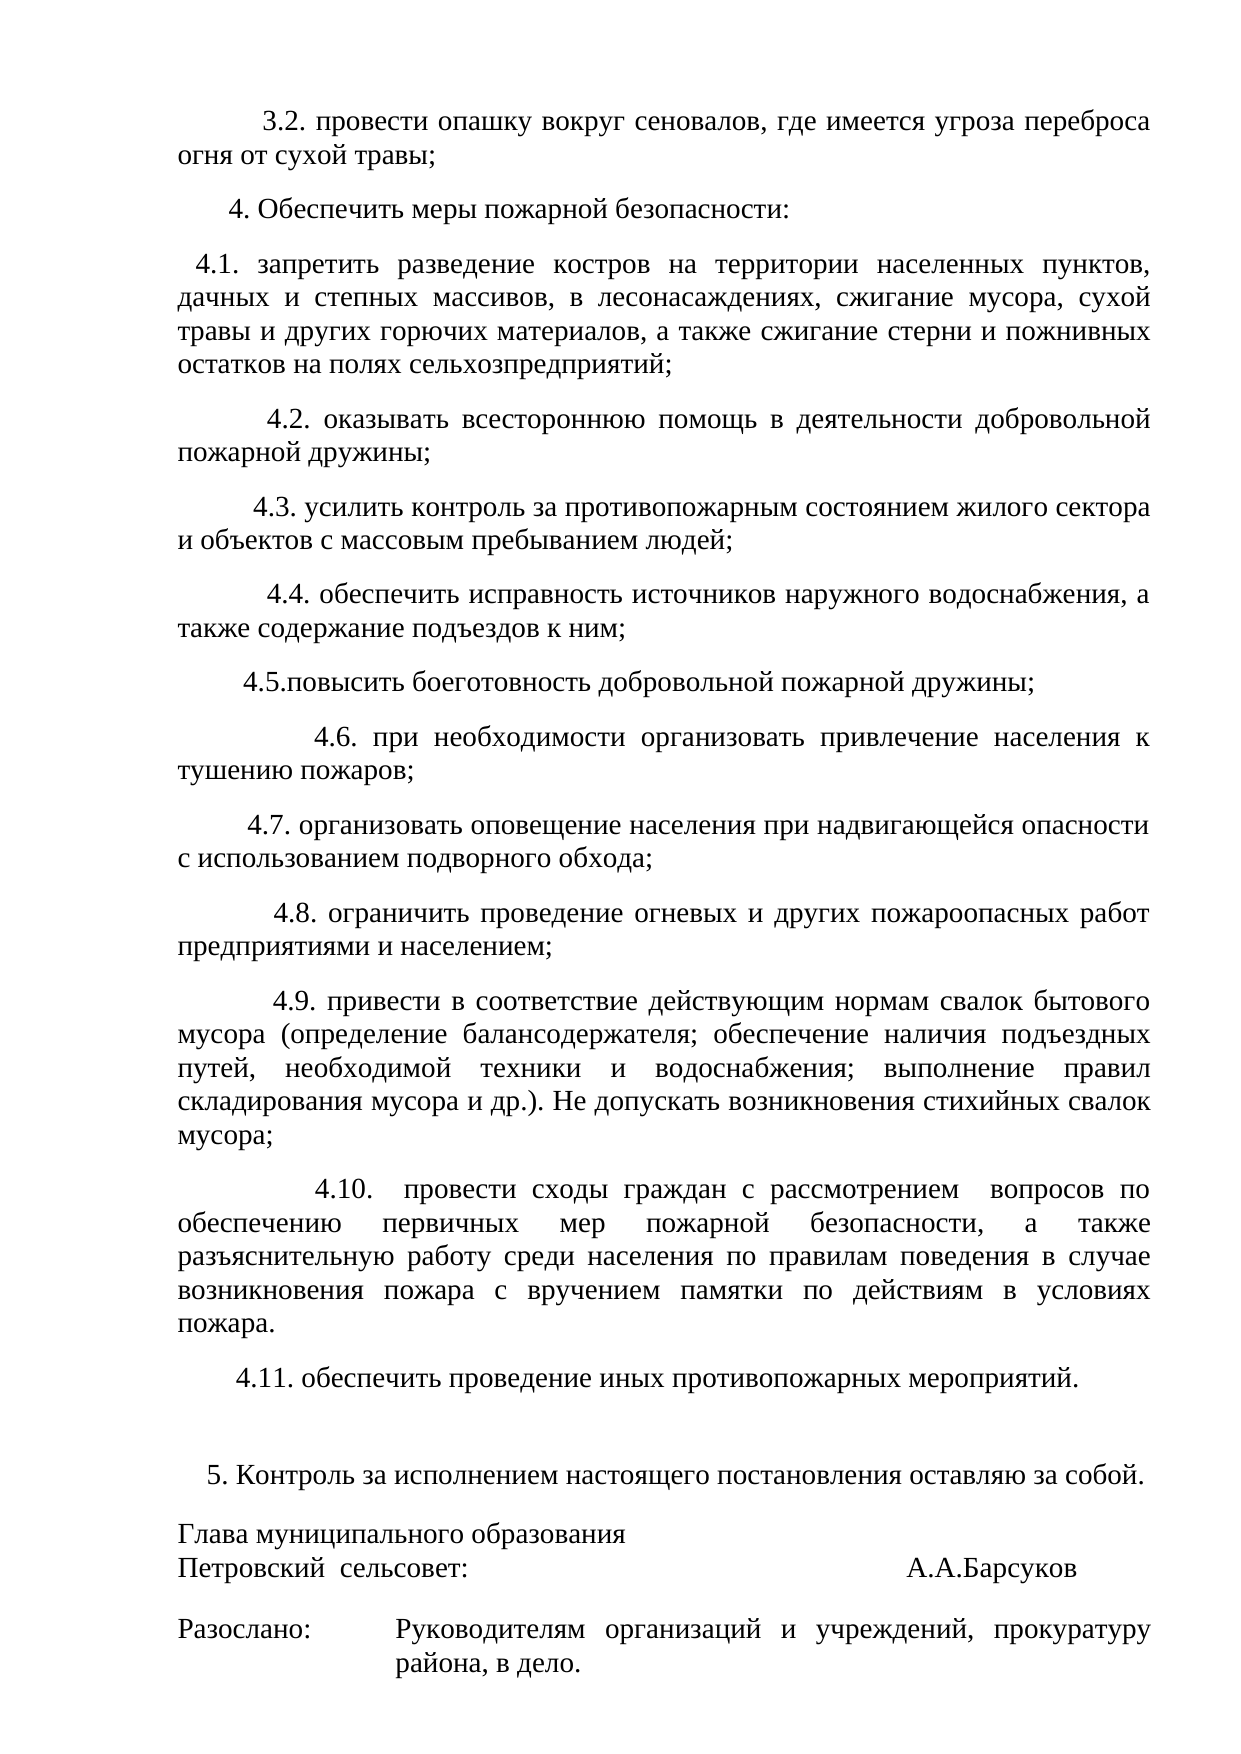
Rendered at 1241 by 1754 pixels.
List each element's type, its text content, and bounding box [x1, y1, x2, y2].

text 4.7. организовать оповещение населения при надвигающейся опасности с использованием подворного обхода; [177, 807, 1152, 874]
text 4.1. запретить разведение костров на территории населенных пунктов, дачных и степных массивов, в лесонасаждениях, сжигание мусора, сухой травы и других горючих материалов, а также сжигание стерни и пожнивных остатков на полях сельхозпредприятий; [177, 246, 1152, 380]
text Петровский сельсовет: А.А.Барсуков [177, 1550, 1152, 1583]
text 3.2. провести опашку вокруг сеновалов, где имеется угроза переброса огня от сухой травы; [177, 103, 1152, 171]
table_header Разослано: [166, 1611, 384, 1678]
text 4.6. при необходимости организовать привлечение населения к тушению пожаров; [177, 719, 1152, 786]
text 4.4. обеспечить исправность источников наружного водоснабжения, а также содержание подъездов к ним; [177, 577, 1152, 644]
text 4. Обеспечить меры пожарной безопасности: [177, 191, 1152, 225]
text 4.10. провести сходы граждан с рассмотрением вопросов по обеспечению первичных мер пожарной безопасности, а также разъяснительную работу среди населения по правилам поведения в случае возникновения пожара с вручением памятки по действиям в условиях пожара. [177, 1171, 1152, 1339]
text 4.3. усилить контроль за противопожарным состоянием жилого сектора и объектов с массовым пребыванием людей; [177, 489, 1152, 556]
table_header Руководителям организаций и учреждений, прокуратуру района, в дело. [384, 1611, 1163, 1678]
text 4.8. ограничить проведение огневых и других пожароопасных работ предприятиями и населением; [177, 895, 1152, 962]
text 4.9. привести в соответствие действующим нормам свалок бытового мусора (определение балансодержателя; обеспечение наличия подъездных путей, необходимой техники и водоснабжения; выполнение правил складирования мусора и др.). Не допускать возникновения стихийных свалок мусора; [177, 983, 1152, 1150]
text 5. Контроль за исполнением настоящего постановления оставляю за собой. [177, 1457, 1152, 1490]
text 4.11. обеспечить проведение иных противопожарных мероприятий. [177, 1360, 1152, 1393]
text 4.5.повысить боеготовность добровольной пожарной дружины; [177, 664, 1152, 698]
text 4.2. оказывать всестороннюю помощь в деятельности добровольной пожарной дружины; [177, 401, 1152, 468]
text Глава муниципального образования [177, 1516, 1152, 1550]
